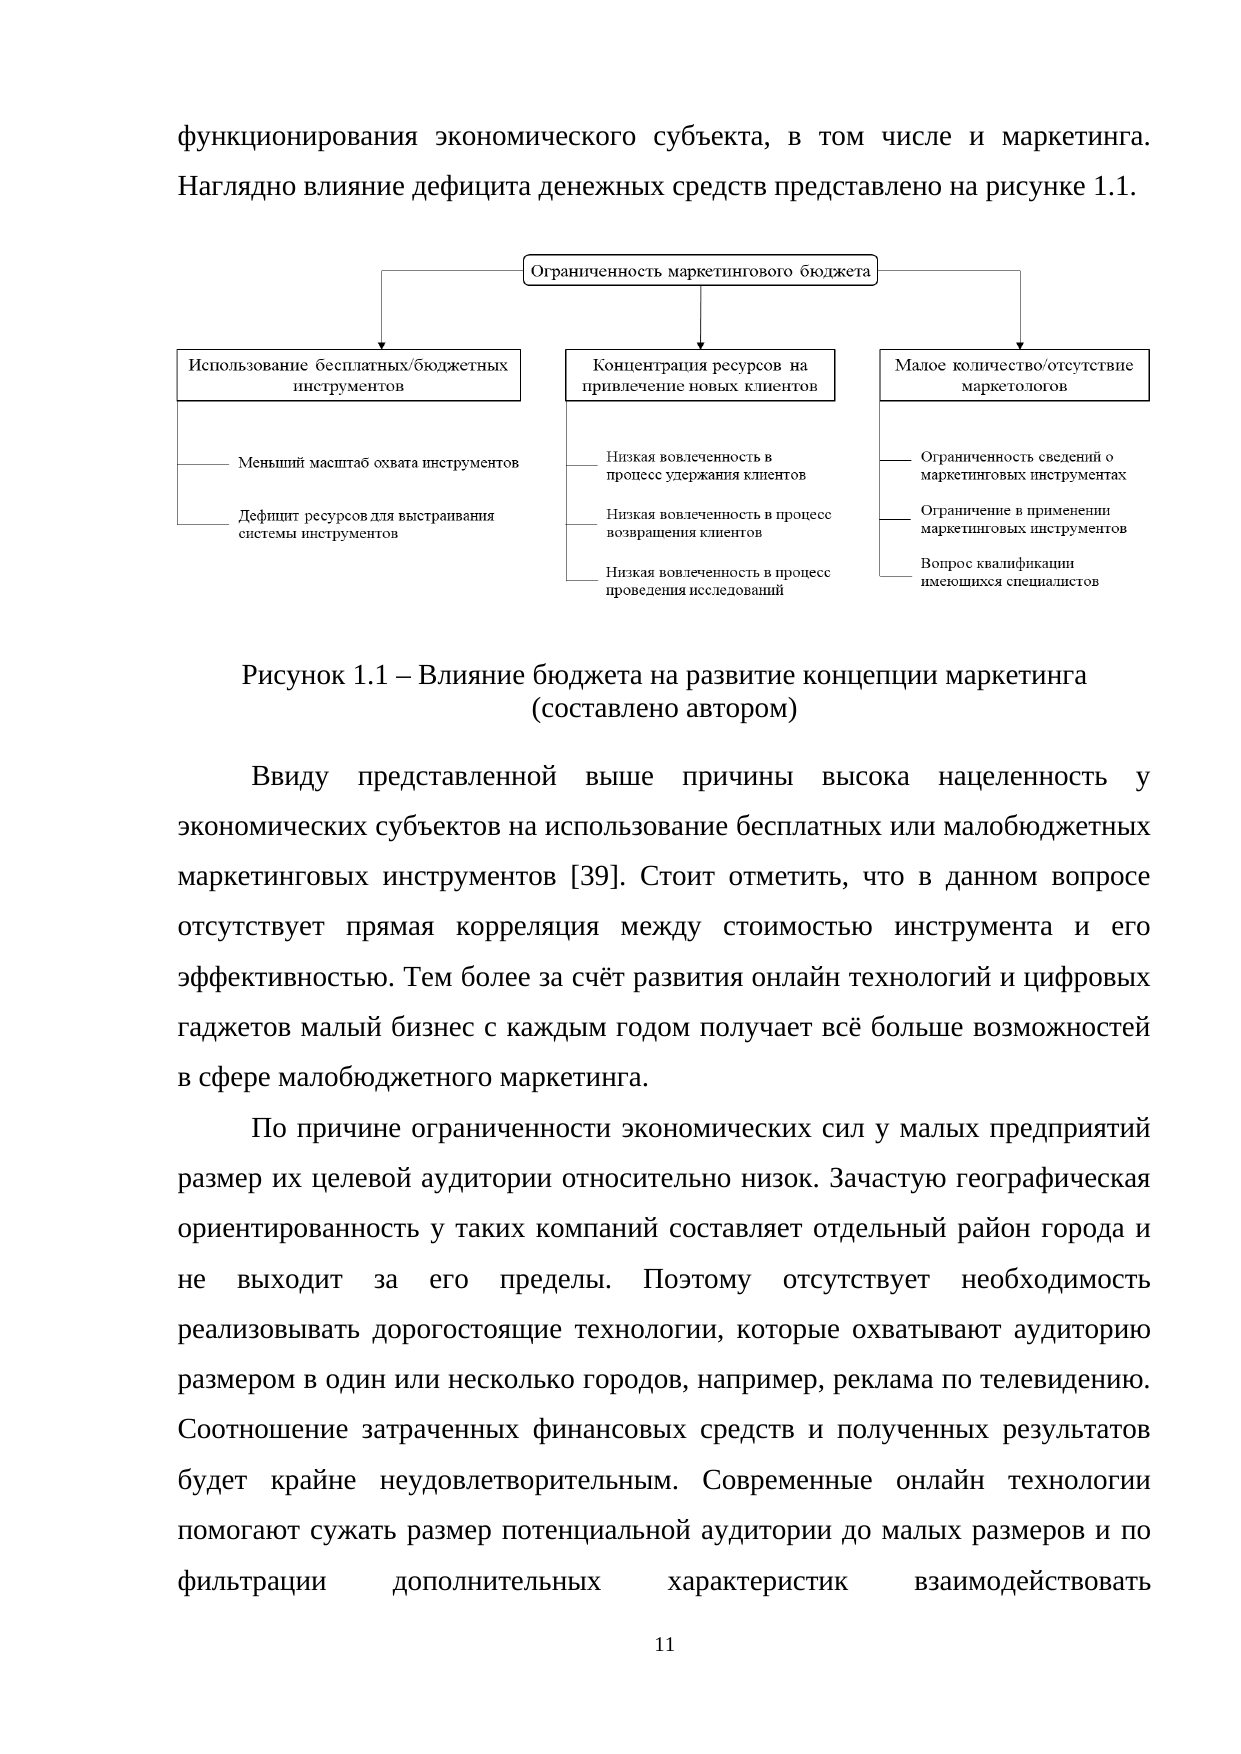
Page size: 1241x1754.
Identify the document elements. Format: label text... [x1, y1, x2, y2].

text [177, 118, 1152, 202]
text (составлено автором) [177, 691, 1152, 724]
text Рисунок 1.1 – Влияние бюджета на развитие концепции маркетинга [177, 657, 1152, 691]
text Ввиду представленной выше причины высока нацеленность у экономических субъектов на использование бесплатных или малобюджетных маркетинговых инструментов [39]. Стоит отметить, что в данном вопросе отсутствует прямая корреляция между стоимостью инструмента и его эффективностью. Тем более за счёт развития онлайн технологий и цифровых гаджетов малый бизнес с каждым годом получает всё больше возможностей в сфере малобюджетного маркетинга. [177, 758, 1152, 1093]
picture [176, 254, 1152, 607]
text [177, 1110, 1152, 1596]
